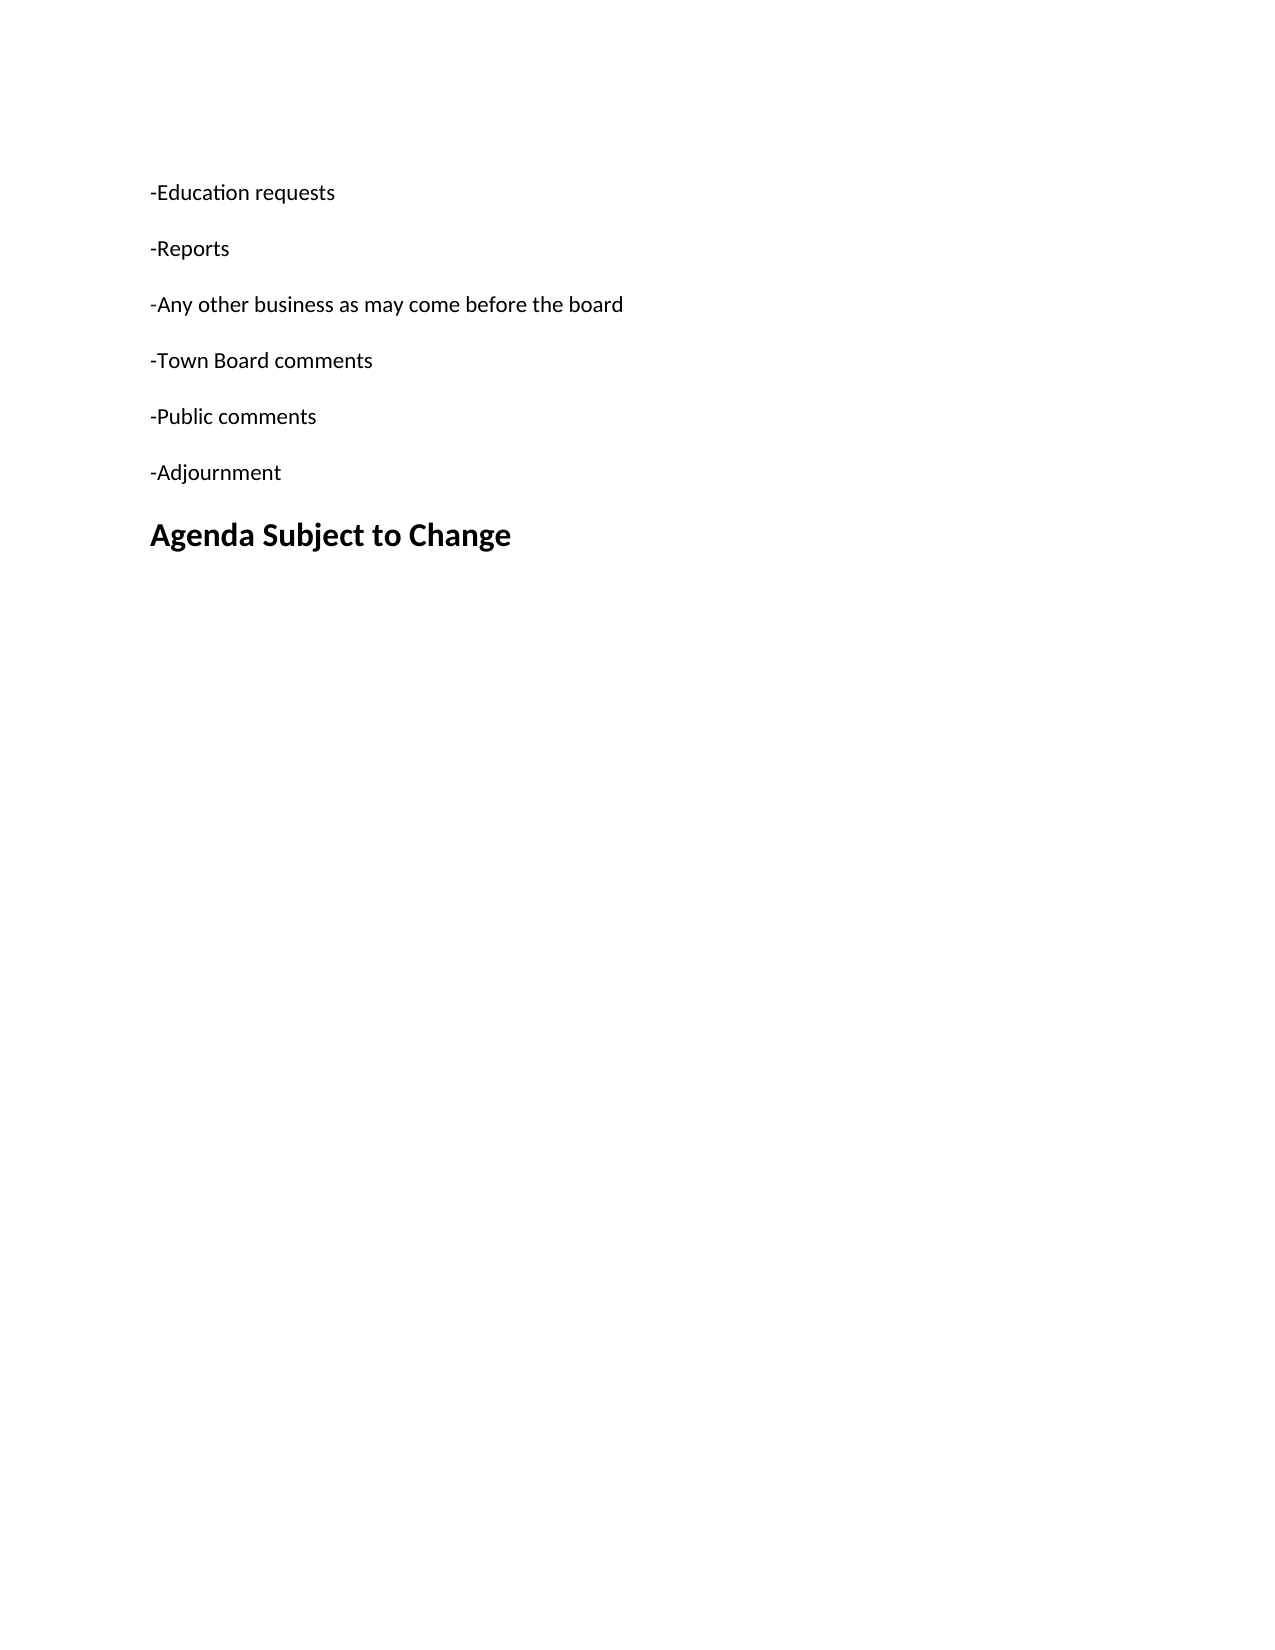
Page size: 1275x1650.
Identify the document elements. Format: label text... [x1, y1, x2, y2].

text -Reports [150, 234, 1125, 262]
text -Education requests [150, 178, 1125, 206]
text -Town Board comments [150, 346, 1125, 374]
text -Public comments [150, 402, 1125, 430]
text -Adjournment [150, 458, 1125, 486]
text -Any other business as may come before the board [150, 290, 1125, 318]
text Agenda Subject to Change [150, 514, 1125, 555]
